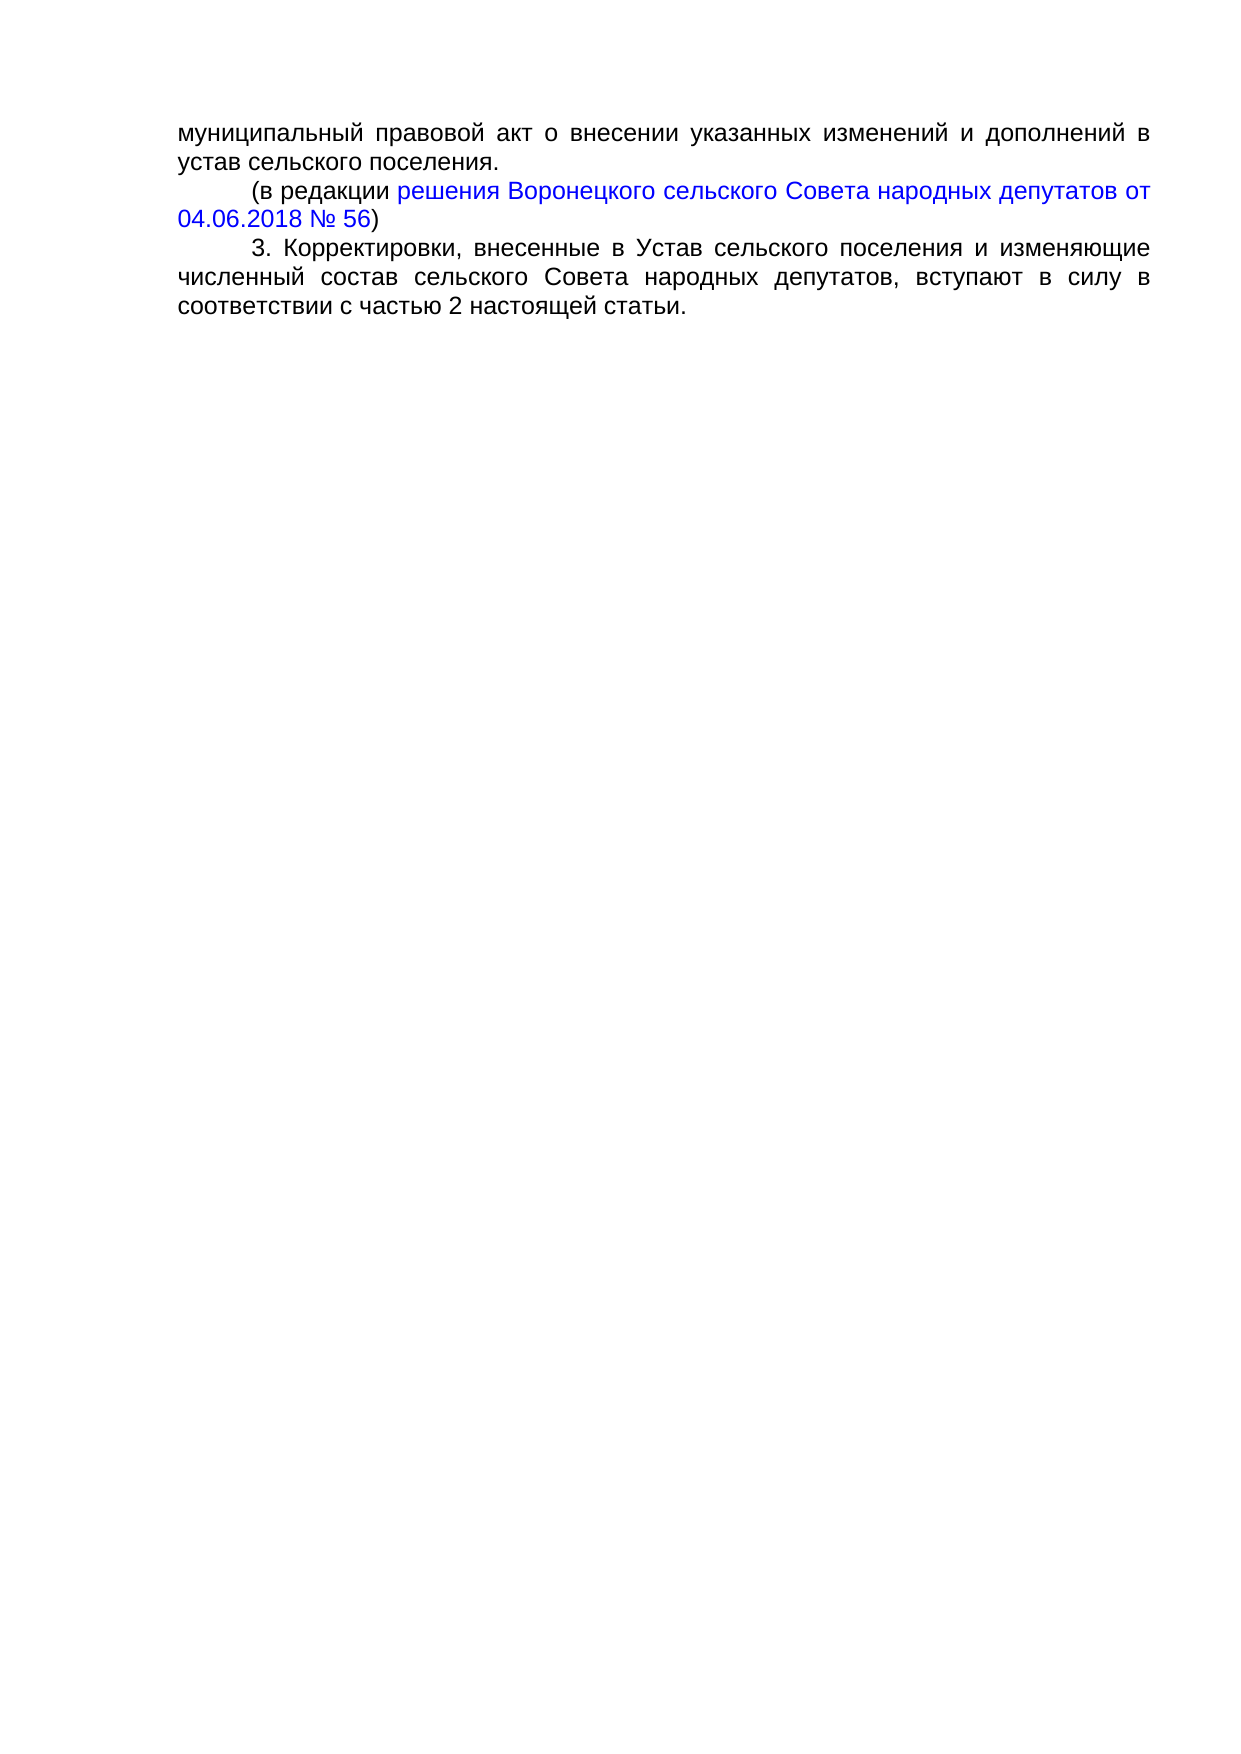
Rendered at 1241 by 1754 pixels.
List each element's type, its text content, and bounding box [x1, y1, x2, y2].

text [177, 118, 1152, 176]
text (в редакции решения Воронецкого сельского Совета народных депутатов от 04.06.2018 № 56) [177, 176, 1152, 233]
text 3. Корректировки, внесенные в Устав сельского поселения и изменяющие численный состав сельского Совета народных депутатов, вступают в силу в соответствии с частью 2 настоящей статьи. [177, 233, 1152, 319]
